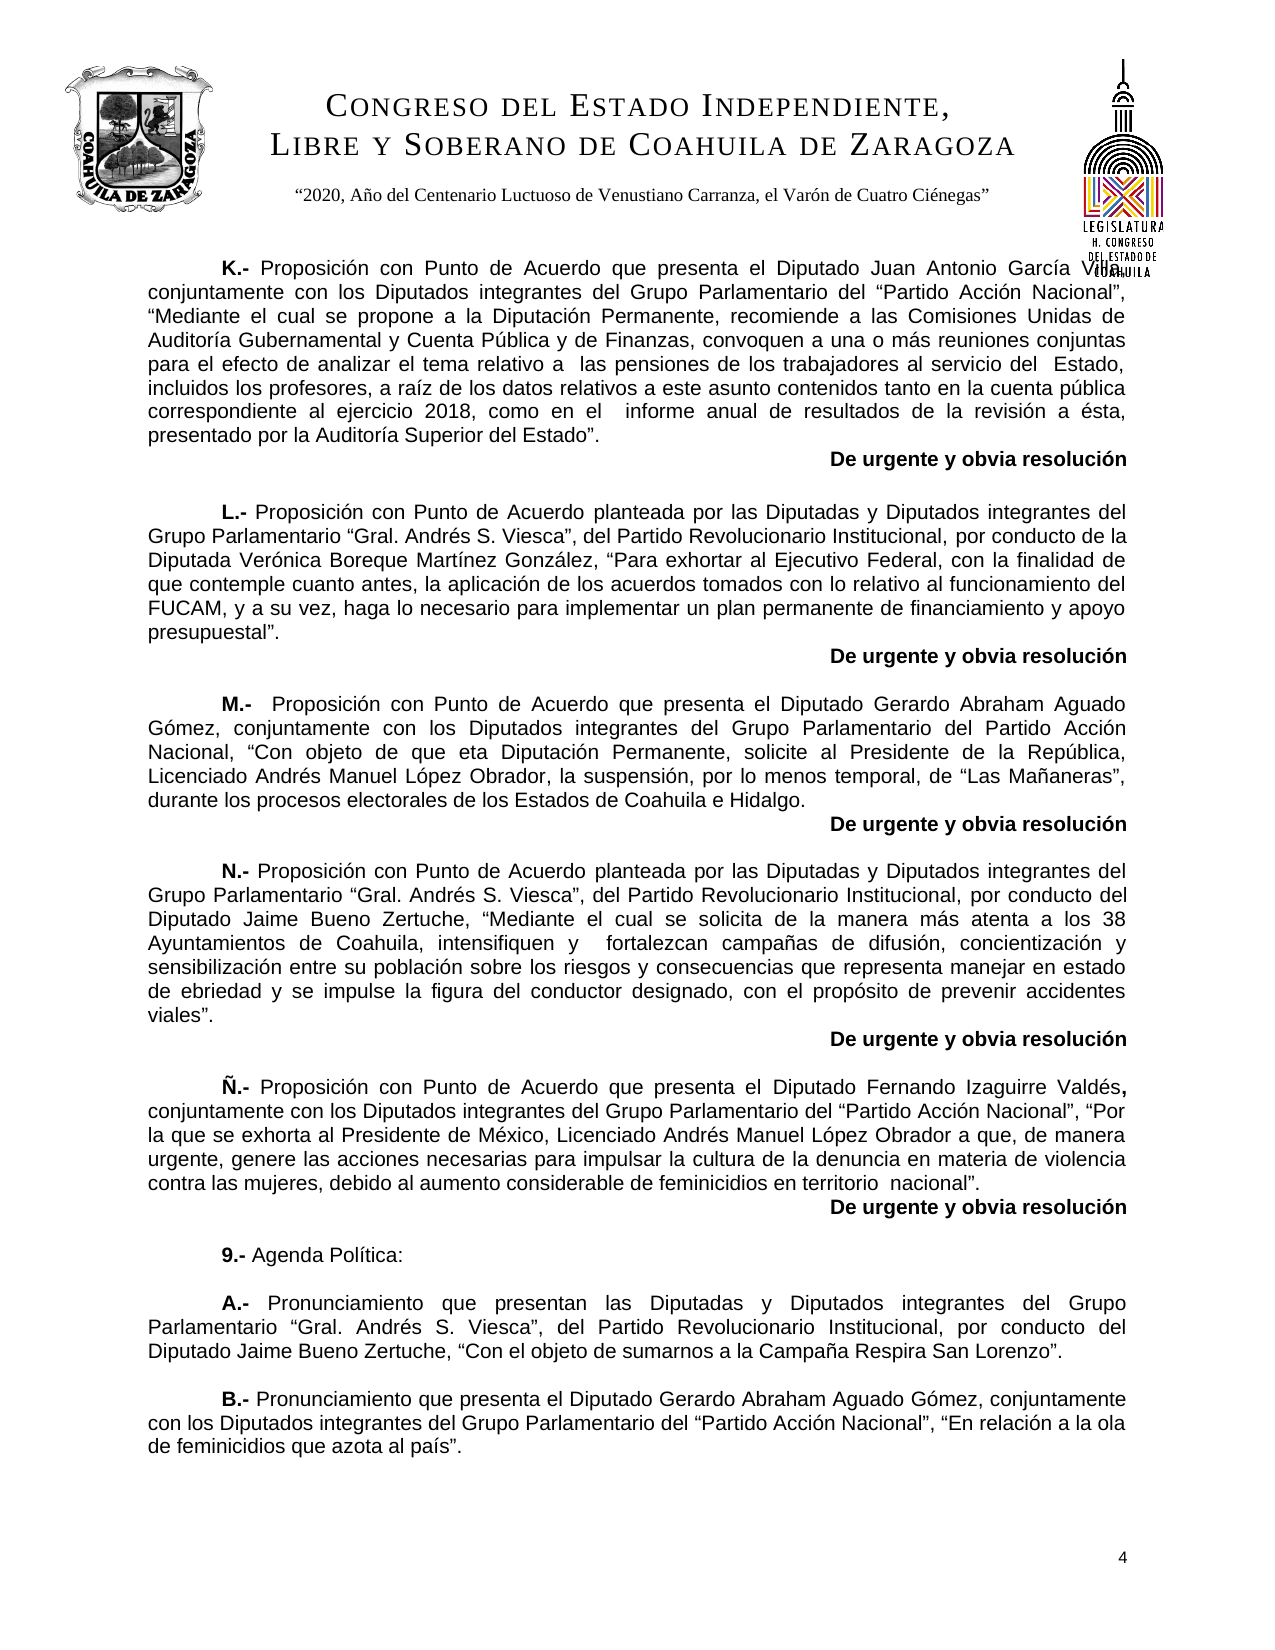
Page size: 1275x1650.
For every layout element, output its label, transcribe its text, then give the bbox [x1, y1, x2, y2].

text De urgente y obvia resolución [148, 644, 1127, 668]
picture [64, 66, 213, 212]
text De urgente y obvia resolución [148, 1195, 1127, 1219]
text A.- Pronunciamiento que presentan las Diputadas y Diputados integrantes del Grupo Parlamentario “Gral. Andrés S. Viesca”, del Partido Revolucionario Institucional, por conducto del Diputado Jaime Bueno Zertuche, “Con el objeto de sumarnos a la Campaña Respira San Lorenzo”. [148, 1291, 1127, 1362]
picture [1083, 59, 1164, 277]
text K.- Proposición con Punto de Acuerdo que presenta el Diputado Juan Antonio García Villa, conjuntamente con los Diputados integrantes del Grupo Parlamentario del “Partido Acción Nacional”, “Mediante el cual se propone a la Diputación Permanente, recomiende a las Comisiones Unidas de Auditoría Gubernamental y Cuenta Pública y de Finanzas, convoquen a una o más reuniones conjuntas para el efecto de analizar el tema relativo a las pensiones de los trabajadores al servicio del Estado, incluidos los profesores, a raíz de los datos relativos a este asunto contenidos tanto en la cuenta pública correspondiente al ejercicio 2018, como en el informe anual de resultados de la revisión a ésta, presentado por la Auditoría Superior del Estado”. [148, 256, 1127, 447]
text De urgente y obvia resolución [148, 447, 1127, 471]
text De urgente y obvia resolución [148, 811, 1127, 835]
text N.- Proposición con Punto de Acuerdo planteada por las Diputadas y Diputados integrantes del Grupo Parlamentario “Gral. Andrés S. Viesca”, del Partido Revolucionario Institucional, por conducto del Diputado Jaime Bueno Zertuche, “Mediante el cual se solicita de la manera más atenta a los 38 Ayuntamientos de Coahuila, intensifiquen y fortalezcan campañas de difusión, concientización y sensibilización entre su población sobre los riesgos y consecuencias que representa manejar en estado de ebriedad y se impulse la figura del conductor designado, con el propósito de prevenir accidentes viales”. [148, 859, 1127, 1027]
text Ñ.- Proposición con Punto de Acuerdo que presenta el Diputado Fernando Izaguirre Valdés, conjuntamente con los Diputados integrantes del Grupo Parlamentario del “Partido Acción Nacional”, “Por la que se exhorta al Presidente de México, Licenciado Andrés Manuel López Obrador a que, de manera urgente, genere las acciones necesarias para impulsar la cultura de la denuncia en materia de violencia contra las mujeres, debido al aumento considerable de feminicidios en territorio nacional”. [148, 1075, 1127, 1195]
text 9.- Agenda Política: [148, 1243, 1127, 1267]
text B.- Pronunciamiento que presenta el Diputado Gerardo Abraham Aguado Gómez, conjuntamente con los Diputados integrantes del Grupo Parlamentario del “Partido Acción Nacional”, “En relación a la ola de feminicidios que azota al país”. [148, 1386, 1127, 1458]
text M.- Proposición con Punto de Acuerdo que presenta el Diputado Gerardo Abraham Aguado Gómez, conjuntamente con los Diputados integrantes del Grupo Parlamentario del Partido Acción Nacional, “Con objeto de que eta Diputación Permanente, solicite al Presidente de la República, Licenciado Andrés Manuel López Obrador, la suspensión, por lo menos temporal, de “Las Mañaneras”, durante los procesos electorales de los Estados de Coahuila e Hidalgo. [148, 692, 1127, 811]
text De urgente y obvia resolución [148, 1027, 1127, 1051]
text L.- Proposición con Punto de Acuerdo planteada por las Diputadas y Diputados integrantes del Grupo Parlamentario “Gral. Andrés S. Viesca”, del Partido Revolucionario Institucional, por conducto de la Diputada Verónica Boreque Martínez González, “Para exhortar al Ejecutivo Federal, con la finalidad de que contemple cuanto antes, la aplicación de los acuerdos tomados con lo relativo al funcionamiento del FUCAM, y a su vez, haga lo necesario para implementar un plan permanente de financiamiento y apoyo presupuestal”. [148, 500, 1127, 644]
